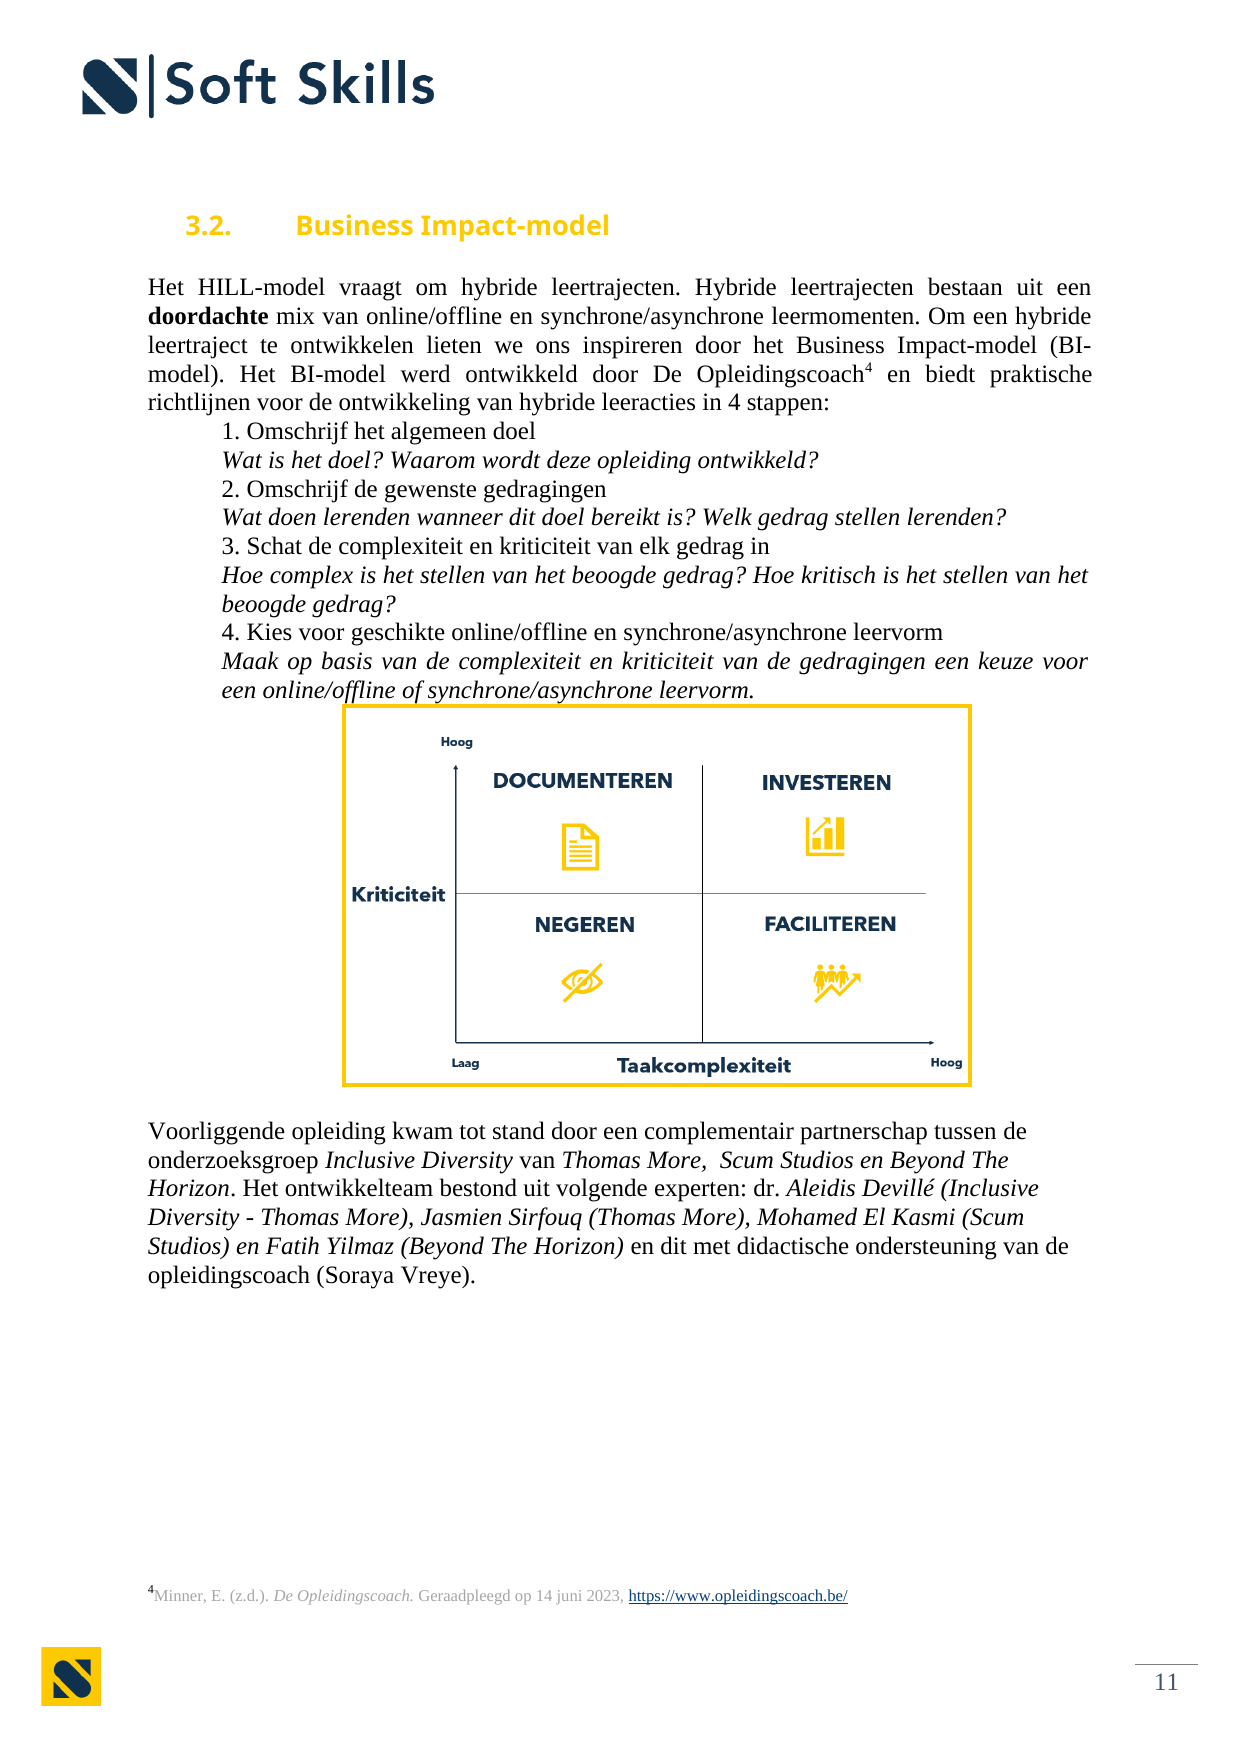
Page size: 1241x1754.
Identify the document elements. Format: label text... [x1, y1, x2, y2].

text Hoe complex is het stellen van het beoogde gedrag? Hoe kritisch is het stellen van het beoogde gedrag? [221, 560, 1092, 617]
text Maak op basis van de complexiteit en kriticiteit van de gedragingen een keuze voor een online/offline of synchrone/asynchrone leervorm. [221, 646, 1092, 704]
text 1. Omschrijf het algemeen doel [221, 416, 1092, 445]
picture [61, 48, 439, 129]
text Wat is het doel? Waarom wordt deze opleiding ontwikkeld? [221, 445, 1092, 474]
text 2. Omschrijf de gewenste gedragingen [221, 474, 1092, 502]
text Voorliggende opleiding kwam tot stand door een complementair partnerschap tussen de onderzoeksgroep Inclusive Diversity van Thomas More, Scum Studios en Beyond The Horizon. Het ontwikkelteam bestond uit volgende experten: dr. Aleidis Devillé (Inclusive Diversity - Thomas More), Jasmien Sirfouq (Thomas More), Mohamed El Kasmi (Scum Studios) en Fatih Yilmaz (Beyond The Horizon) en dit met didactische ondersteuning van de opleidingscoach (Soraya Vreye). [148, 1116, 1092, 1288]
text Het HILL-model vraagt om hybride leertrajecten. Hybride leertrajecten bestaan uit een doordachte mix van online/offline en synchrone/asynchrone leermomenten. Om een hybride leertraject te ontwikkelen lieten we ons inspireren door het Business Impact-model (BI-model). Het BI-model werd ontwikkeld door De Opleidingscoach en biedt praktische richtlijnen voor de ontwikkeling van hybride leeracties in 4 stappen: [148, 272, 1092, 416]
text 4. Kies voor geschikte online/offline en synchrone/asynchrone leervorm [221, 617, 1092, 646]
picture [346, 708, 968, 1083]
subtitle Business Impact-model [185, 207, 1092, 244]
picture [41, 1647, 101, 1706]
text Wat doen lerenden wanneer dit doel bereikt is? Welk gedrag stellen lerenden? [221, 502, 1092, 531]
text 3. Schat de complexiteit en kriticiteit van elk gedrag in [221, 531, 1092, 560]
